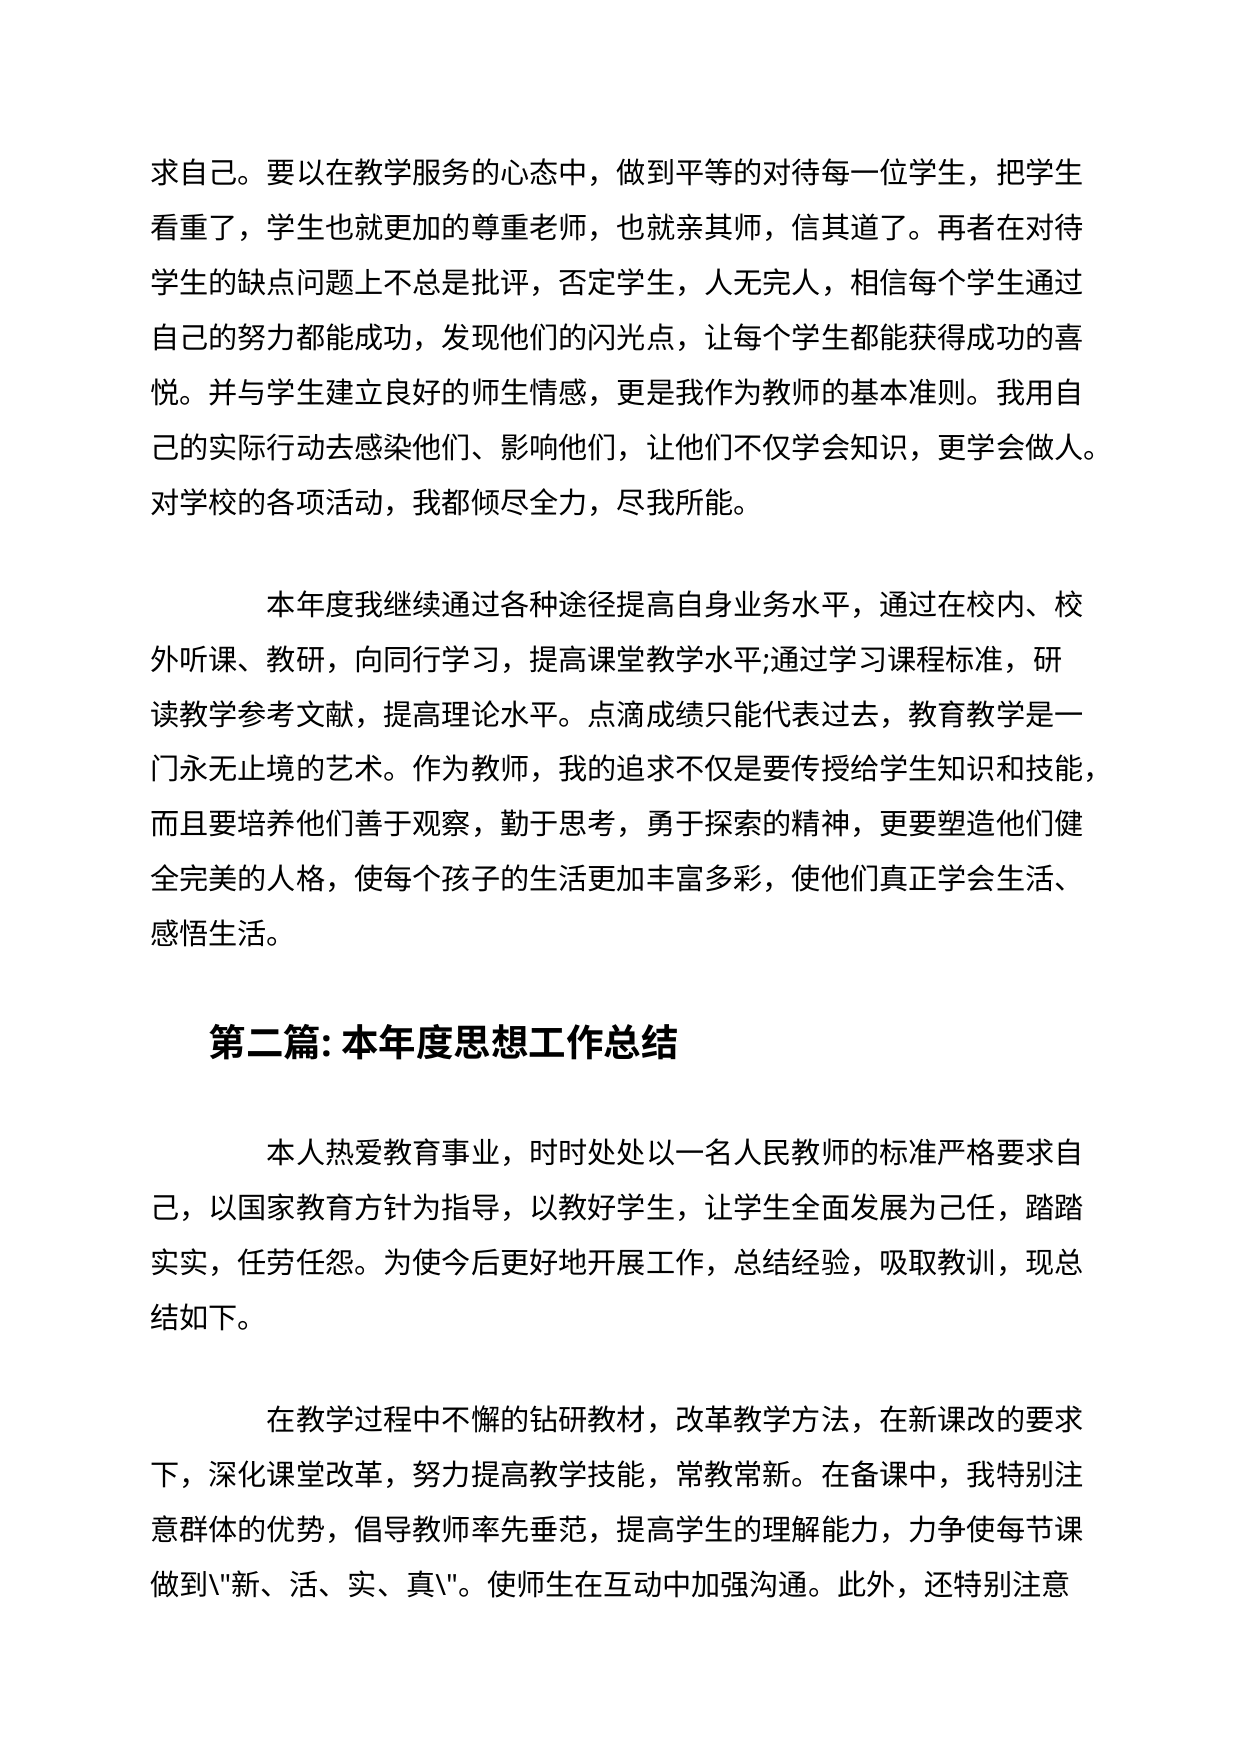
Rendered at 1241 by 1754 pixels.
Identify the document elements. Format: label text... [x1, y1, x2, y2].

text 本年度我继续通过各种途径提高自身业务水平，通过在校内、校外听课、教研，向同行学习，提高课堂教学水平;通过学习课程标准，研读教学参考文献，提高理论水平。点滴成绩只能代表过去，教育教学是一门永无止境的艺术。作为教师，我的追求不仅是要传授给学生知识和技能，而且要培养他们善于观察，勤于思考，勇于探索的精神，更要塑造他们健全完美的人格，使每个孩子的生活更加丰富多彩，使他们真正学会生活、感悟生活。 [150, 581, 1090, 953]
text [150, 150, 1090, 522]
text 第二篇: 本年度思想工作总结 [150, 1012, 1090, 1067]
text 本人热爱教育事业，时时处处以一名人民教师的标准严格要求自己，以国家教育方针为指导，以教好学生，让学生全面发展为己任，踏踏实实，任劳任怨。为使今后更好地开展工作，总结经验，吸取教训，现总结如下。 [150, 1130, 1090, 1337]
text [150, 1396, 1090, 1603]
